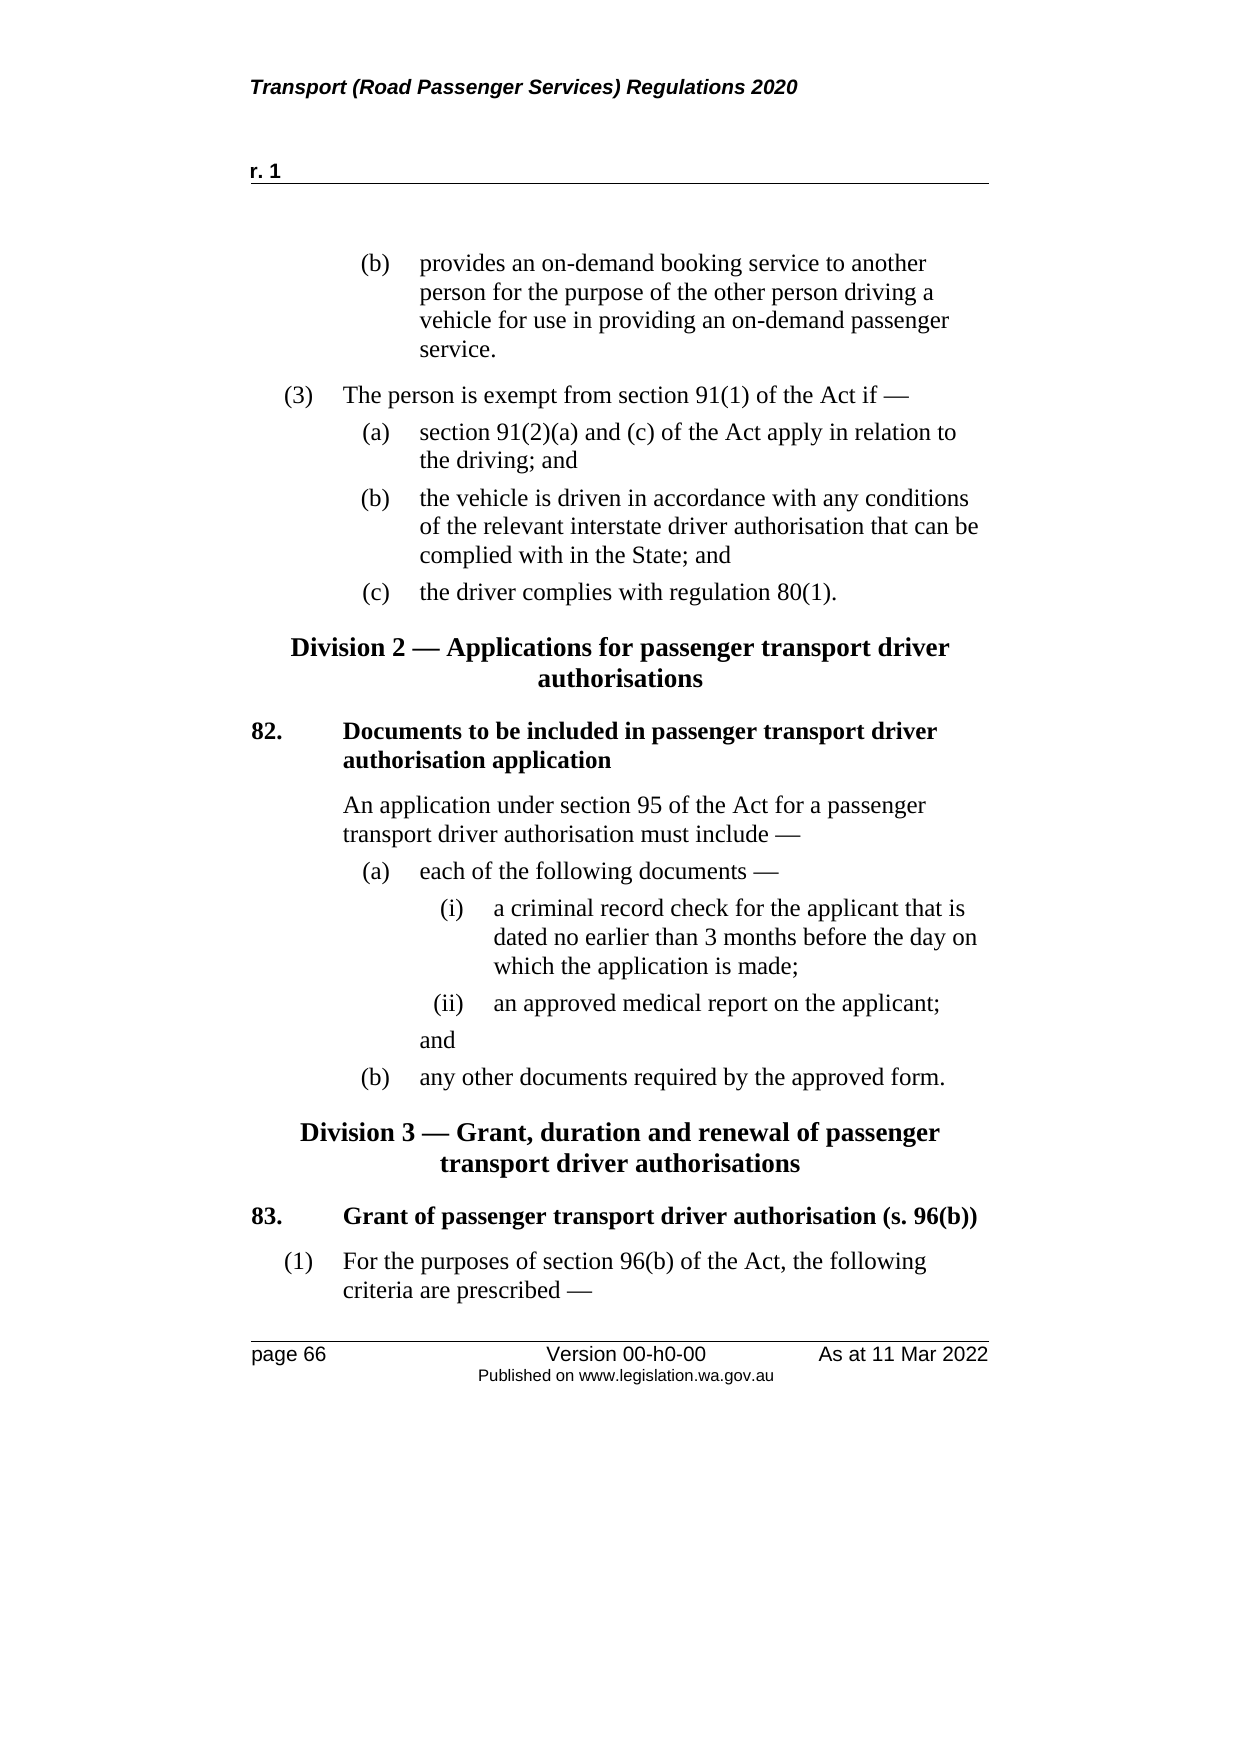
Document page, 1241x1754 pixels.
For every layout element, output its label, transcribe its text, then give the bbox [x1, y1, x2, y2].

text An application under section 95 of the Act for a passenger transport driver authorisation must include — [251, 790, 989, 848]
text (c) the driver complies with regulation 80(1). [251, 577, 989, 606]
text (3) The person is exempt from section 91(1) of the Act if — [251, 380, 989, 408]
subtitle Division 2 — Applications for passenger transport driver authorisations [251, 631, 989, 693]
text (a) section 91(2)(a) and (c) of the Act apply in relation to the driving; and [251, 417, 989, 474]
text (a) each of the following documents — [251, 856, 989, 885]
text (i) a criminal record check for the applicant that is dated no earlier than 3 months before the day on which the application is made; [251, 893, 989, 979]
subtitle 83. Grant of passenger transport driver authorisation (s. 96(b)) [251, 1201, 989, 1230]
text (b) the vehicle is driven in accordance with any conditions of the relevant interstate driver authorisation that can be complied with in the State; and [251, 483, 989, 569]
subtitle Division 3 — Grant, duration and renewal of passenger transport driver authorisations [251, 1116, 989, 1178]
text (1) For the purposes of section 96(b) of the Act, the following criteria are prescribed — [251, 1246, 989, 1304]
text and [251, 1025, 989, 1054]
text (b) provides an on-demand booking service to another person for the purpose of the other person driving a vehicle for use in providing an on-demand passenger service. [251, 248, 989, 363]
subtitle 82. Documents to be included in passenger transport driver authorisation application [251, 716, 989, 774]
text (b) any other documents required by the approved form. [251, 1062, 989, 1091]
text (ii) an approved medical report on the applicant; [251, 988, 989, 1017]
